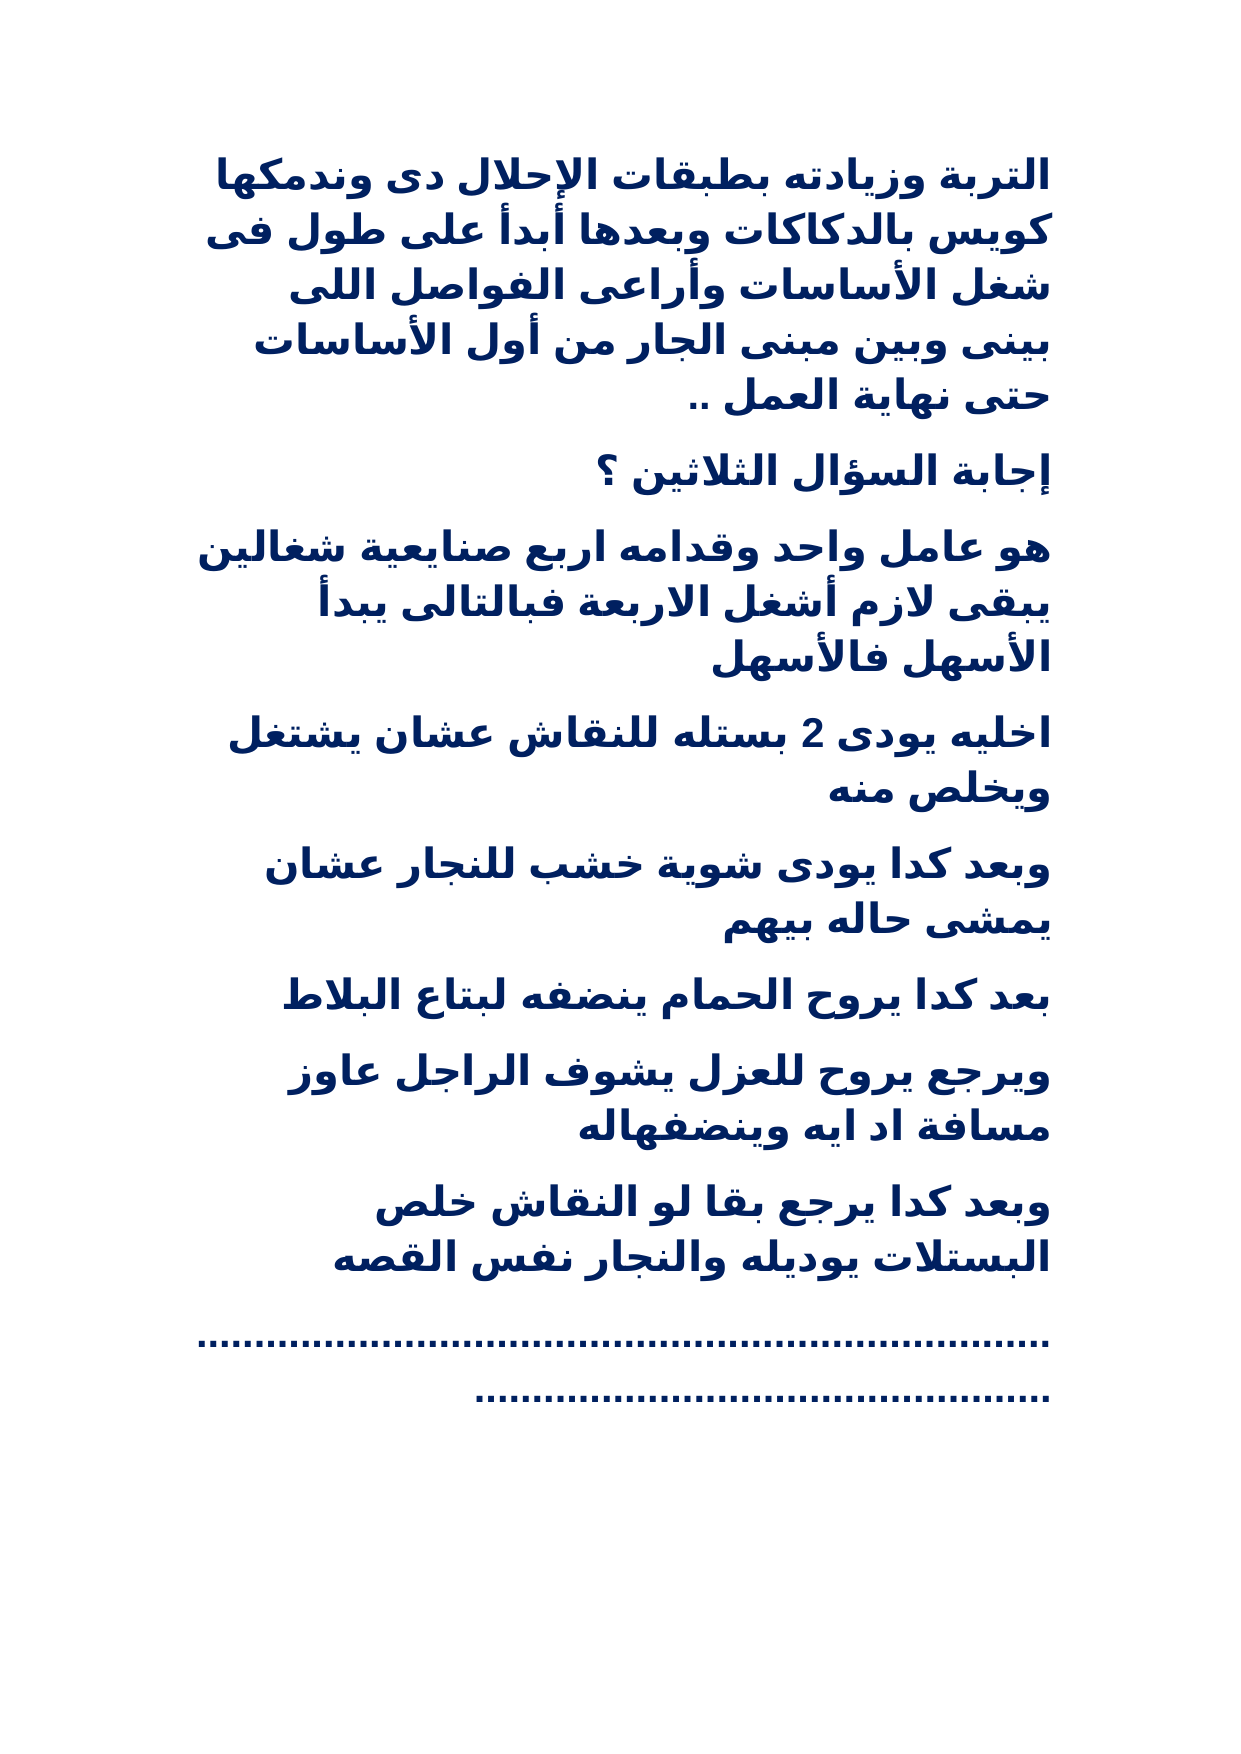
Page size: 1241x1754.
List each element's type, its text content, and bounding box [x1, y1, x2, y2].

text بعد كدا يروح الحمام ينضفه لبتاع البلاط [187, 971, 1053, 1018]
text وبعد كدا يرجع بقا لو النقاش خلص البستلات يوديله والنجار نفس القصه [187, 1177, 1053, 1281]
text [187, 150, 1053, 418]
text ويرجع يروح للعزل يشوف الراجل عاوز مسافة اد ايه وينضفهاله [187, 1046, 1053, 1149]
text هو عامل واحد وقدامه اربع صنايعية شغالين يبقى لازم أشغل الاربعة فبالتالى يبدأ الأسهل فالأسهل [187, 522, 1053, 680]
text اخليه يودى 2 بستله للنقاش عشان يشتغل ويخلص منه [187, 708, 1053, 811]
text إجابة السؤال الثلاثين ؟ [187, 446, 1053, 494]
text ............................................................................................................................ [187, 1308, 1053, 1412]
text وبعد كدا يودى شوية خشب للنجار عشان يمشى حاله بيهم [187, 839, 1053, 942]
